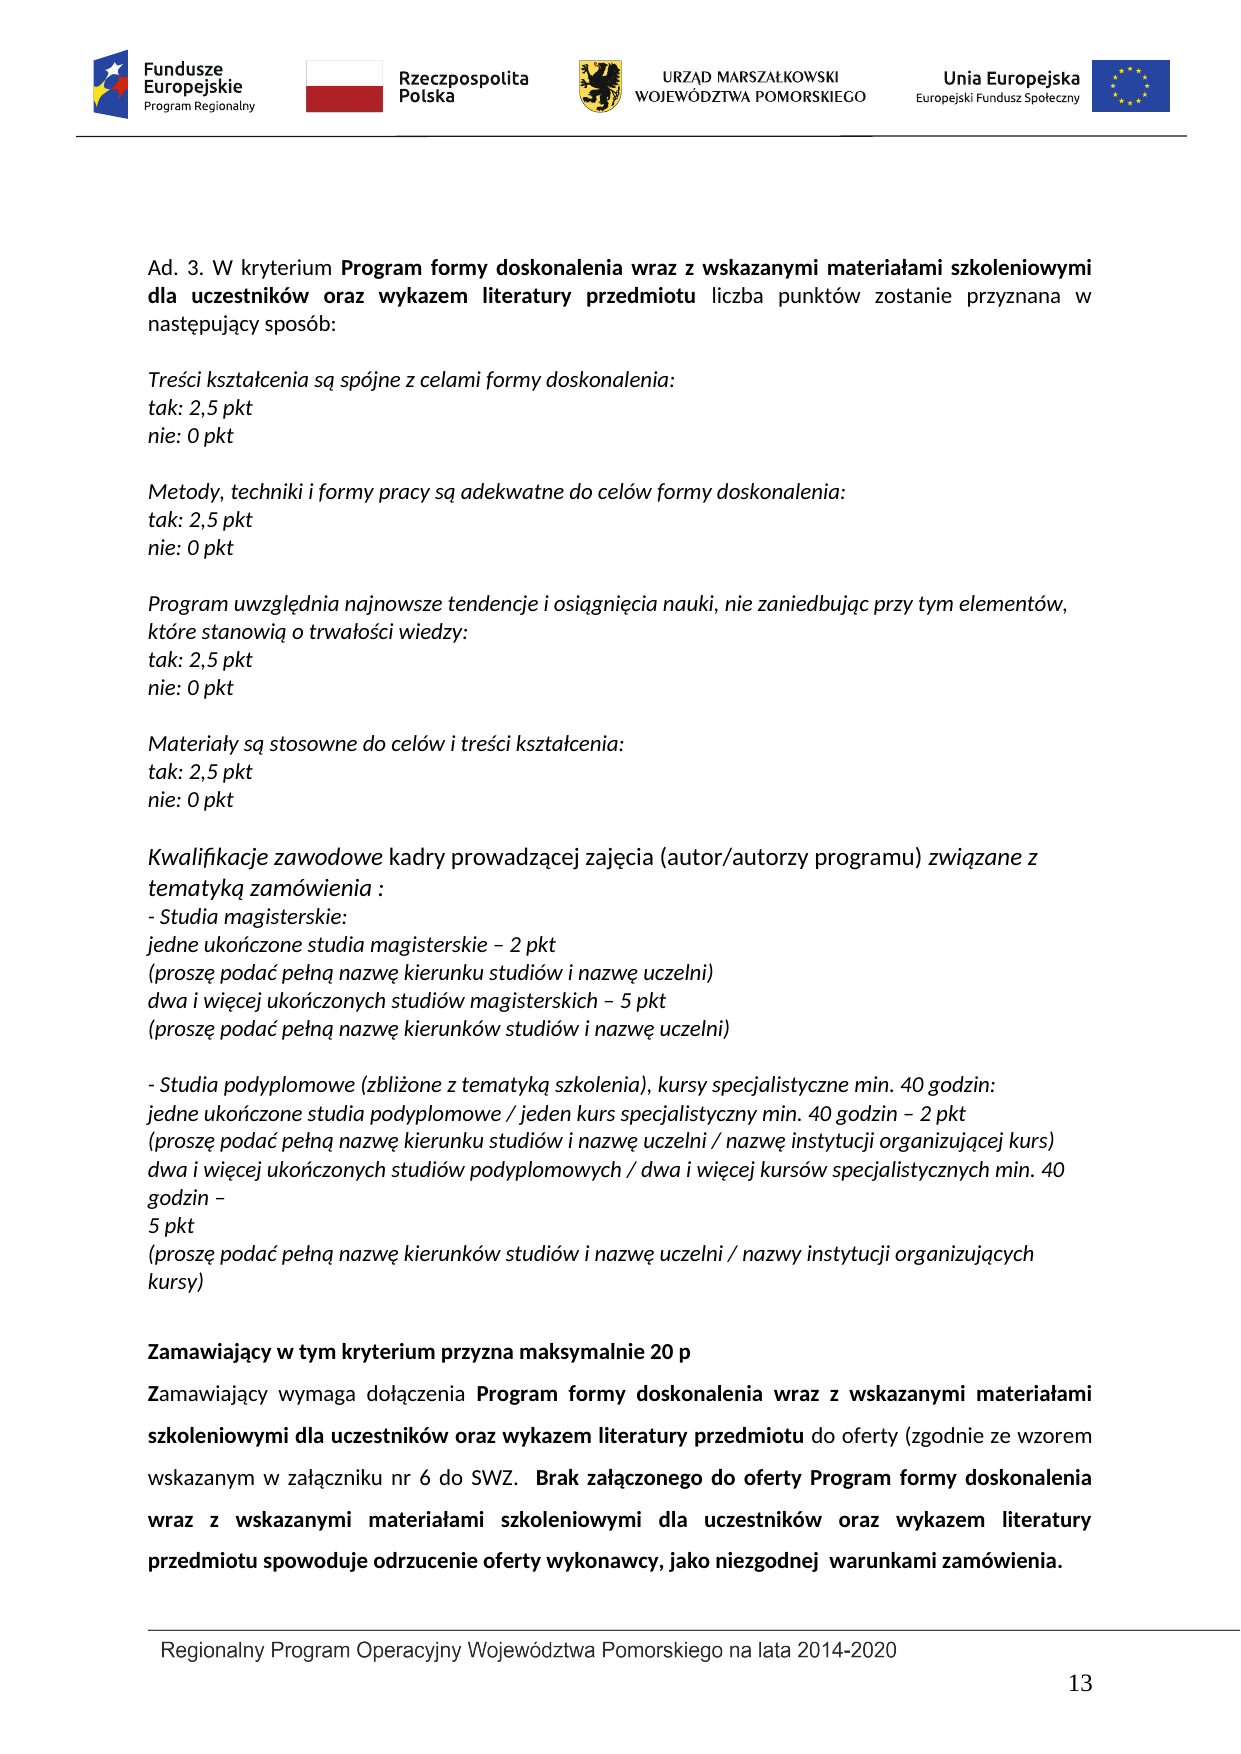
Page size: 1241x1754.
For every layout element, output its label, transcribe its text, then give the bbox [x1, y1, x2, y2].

text dwa i więcej ukończonych studiów podyplomowych / dwa i więcej kursów specjalistycznych min. 40 godzin – [148, 1155, 1093, 1211]
text Zamawiający w tym kryterium przyzna maksymalnie 20 p [148, 1337, 1093, 1365]
text Program uwzględnia najnowsze tendencje i osiągnięcia nauki, nie zaniedbując przy tym elementów, które stanowią o trwałości wiedzy: [148, 589, 1093, 645]
text Metody, techniki i formy pracy są adekwatne do celów formy doskonalenia: [148, 477, 1093, 505]
text tak: 2,5 pkt [148, 505, 1093, 533]
text dwa i więcej ukończonych studiów magisterskich – 5 pkt [148, 987, 1093, 1014]
text 5 pkt [148, 1211, 1093, 1239]
text nie: 0 pkt [148, 421, 1093, 449]
text (proszę podać pełną nazwę kierunku studiów i nazwę uczelni) [148, 958, 1093, 987]
text jedne ukończone studia podyplomowe / jeden kurs specjalistyczny min. 40 godzin – 2 pkt [148, 1099, 1093, 1127]
text - Studia magisterskie: [148, 902, 1093, 931]
text - Studia podyplomowe (zbliżone z tematyką szkolenia), kursy specjalistyczne min. 40 godzin: [148, 1071, 1093, 1099]
text nie: 0 pkt [148, 533, 1093, 561]
text tak: 2,5 pkt [148, 645, 1093, 673]
text Ad. 3. W kryterium Program formy doskonalenia wraz z wskazanymi materiałami szkoleniowymi dla uczestników oraz wykazem literatury przedmiotu liczba punktów zostanie przyznana w następujący sposób: [148, 253, 1093, 337]
text (proszę podać pełną nazwę kierunków studiów i nazwę uczelni) [148, 1014, 1093, 1043]
text Zamawiający wymaga dołączenia Program formy doskonalenia wraz z wskazanymi materiałami szkoleniowymi dla uczestników oraz wykazem literatury przedmiotu do oferty (zgodnie ze wzorem wskazanym w załączniku nr 6 do SWZ. Brak załączonego do oferty Program formy doskonalenia wraz z wskazanymi materiałami szkoleniowymi dla uczestników oraz wykazem literatury przedmiotu spowoduje odrzucenie oferty wykonawcy, jako niezgodnej warunkami zamówienia. [148, 1379, 1093, 1575]
text nie: 0 pkt [148, 785, 1093, 813]
text Kwalifikacje zawodowe kadry prowadzącej zajęcia (autor/autorzy programu) związane z tematyką zamówienia : [148, 841, 1093, 902]
text jedne ukończone studia magisterskie – 2 pkt [148, 931, 1093, 958]
text Materiały są stosowne do celów i treści kształcenia: [148, 729, 1093, 757]
picture [147, 1629, 1241, 1662]
text tak: 2,5 pkt [148, 393, 1093, 421]
text (proszę podać pełną nazwę kierunku studiów i nazwę uczelni / nazwę instytucji organizującej kurs) [148, 1127, 1093, 1155]
text Treści kształcenia są spójne z celami formy doskonalenia: [148, 365, 1093, 393]
text tak: 2,5 pkt [148, 757, 1093, 785]
text nie: 0 pkt [148, 673, 1093, 701]
text (proszę podać pełną nazwę kierunków studiów i nazwę uczelni / nazwy instytucji organizujących kursy) [148, 1239, 1093, 1295]
